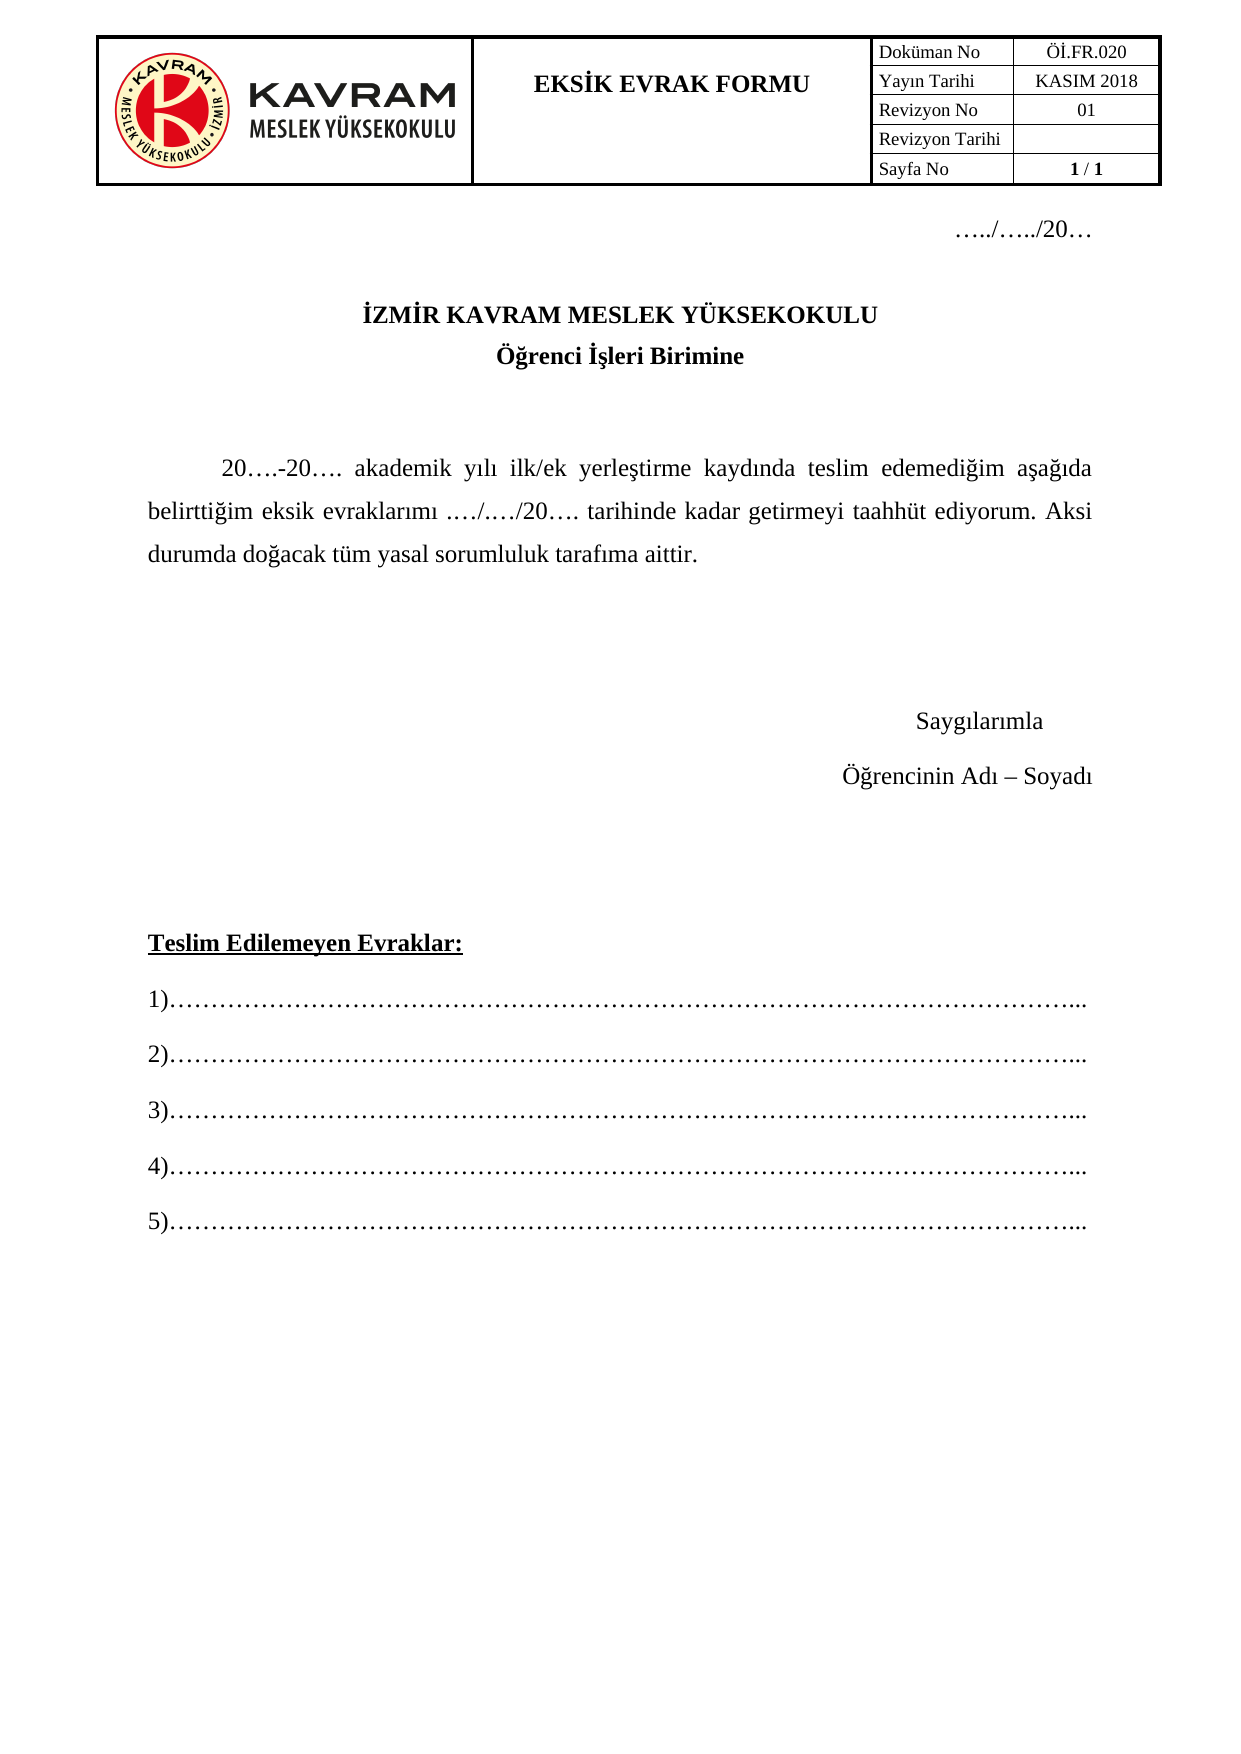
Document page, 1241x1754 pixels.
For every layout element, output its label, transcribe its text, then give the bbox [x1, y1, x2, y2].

text 1)………………………………………………………………………………………………... [148, 984, 1093, 1013]
text Öğrenci İşleri Birimine [148, 341, 1093, 370]
text Teslim Edilemeyen Evraklar: [148, 928, 1093, 957]
text 20….-20…. akademik yılı ilk/ek yerleştirme kaydında teslim edemediğim aşağıda belirttiğim eksik evraklarımı .…/.…/20…. tarihinde kadar getirmeyi taahhüt ediyorum. Aksi durumda doğacak tüm yasal sorumluluk tarafıma aittir. [148, 453, 1093, 568]
text 4)………………………………………………………………………………………………... [148, 1151, 1093, 1179]
picture [113, 51, 457, 170]
text Öğrencinin Adı – Soyadı [148, 761, 1093, 790]
text …../…../20… [148, 214, 1093, 243]
text Saygılarımla [148, 706, 1093, 734]
text 5)………………………………………………………………………………………………... [148, 1206, 1093, 1235]
text 3)………………………………………………………………………………………………... [148, 1095, 1093, 1124]
text İZMİR KAVRAM MESLEK YÜKSEKOKULU [148, 300, 1093, 329]
text 2)………………………………………………………………………………………………... [148, 1039, 1093, 1068]
